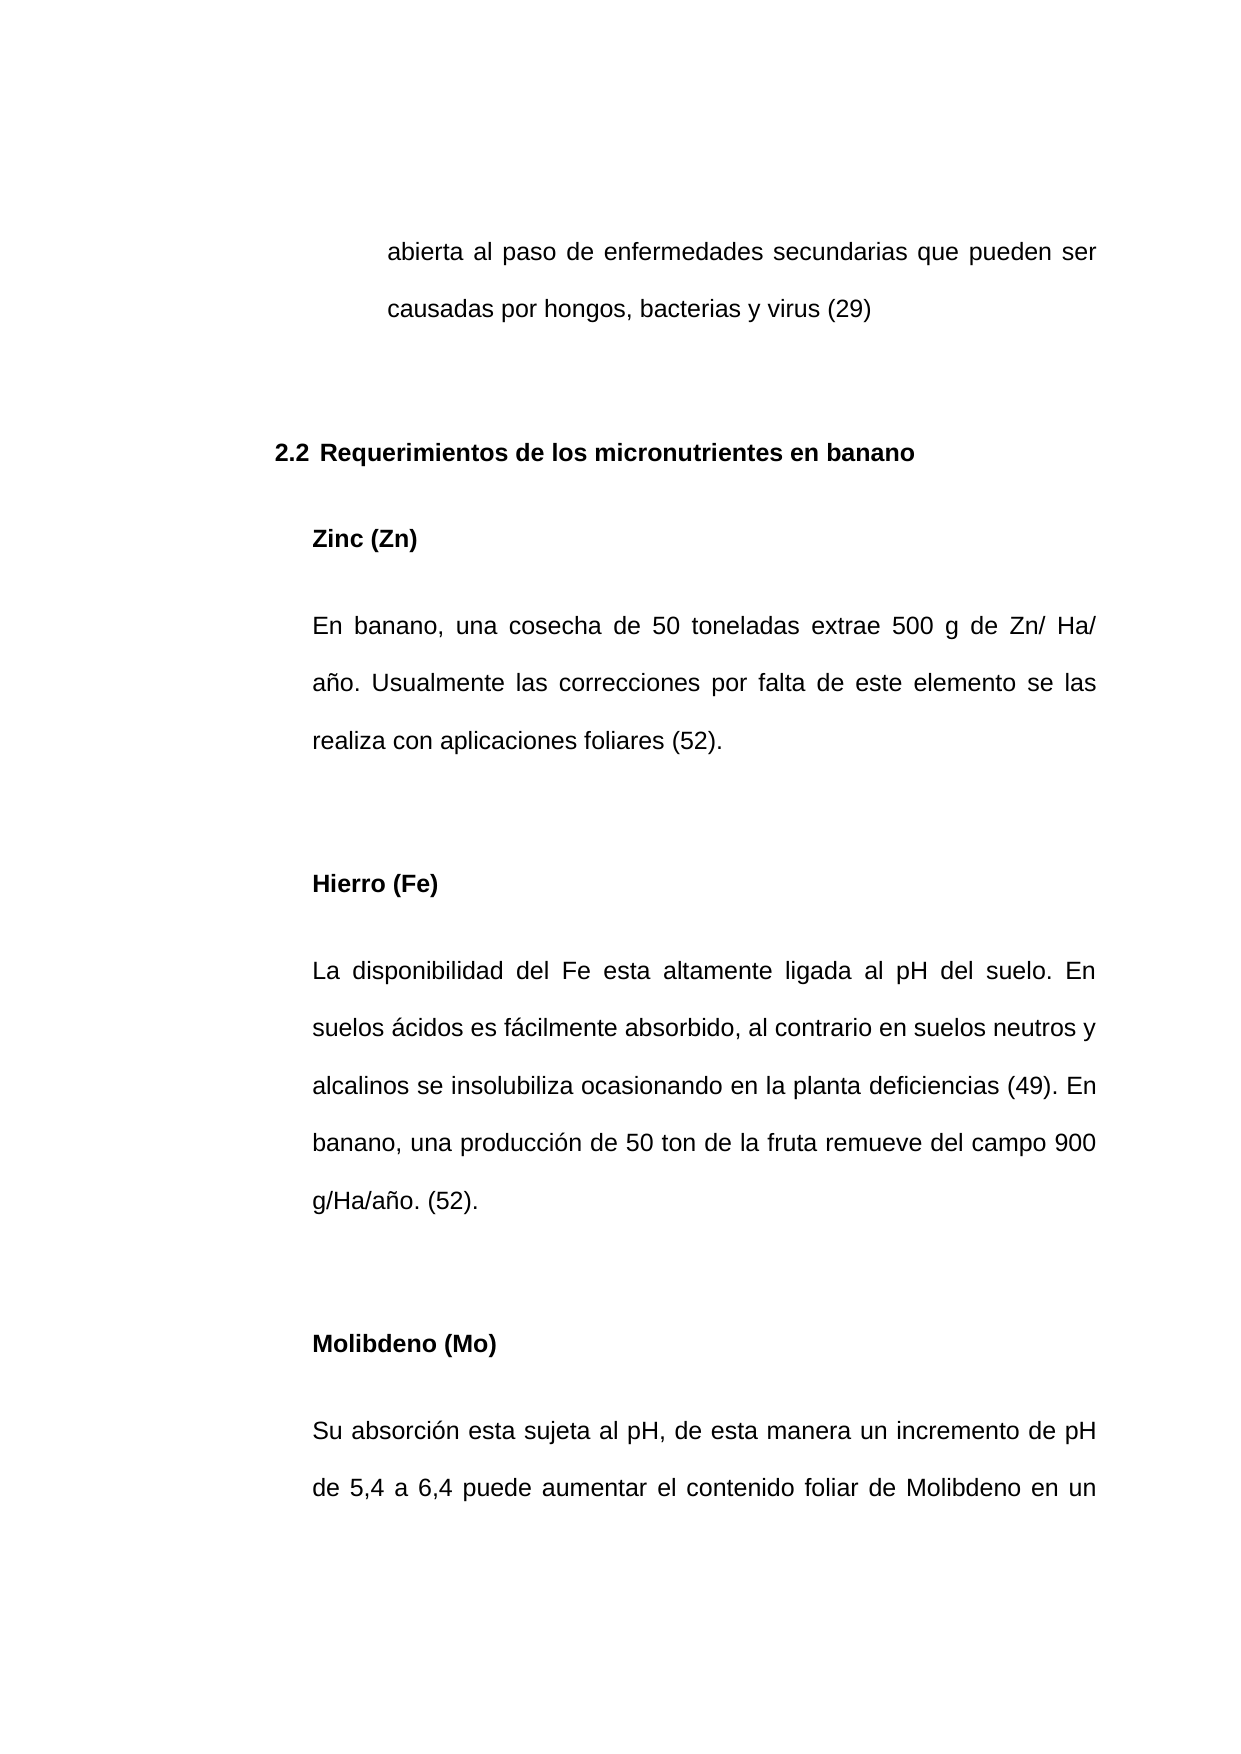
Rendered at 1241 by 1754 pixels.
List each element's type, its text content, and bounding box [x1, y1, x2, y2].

text La disponibilidad del Fe esta altamente ligada al pH del suelo. En suelos ácidos es fácilmente absorbido, al contrario en suelos neutros y alcalinos se insolubiliza ocasionando en la planta deficiencias (49). En banano, una producción de 50 ton de la fruta remueve del campo 900 g/Ha/año. (52). [312, 956, 1098, 1214]
list Requerimientos de los micronutrientes en banano [274, 438, 1098, 467]
text En banano, una cosecha de 50 toneladas extrae de Zn/ Ha/ año. Usualmente las correcciones por falta de este elemento se las realiza con aplicaciones foliares (52). [312, 611, 1098, 754]
text Zinc (Zn) [312, 524, 1098, 553]
text Molibdeno (Mo) [312, 1329, 1098, 1358]
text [387, 237, 1098, 323]
text Hierro (Fe) [312, 869, 1098, 898]
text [312, 1416, 1098, 1502]
